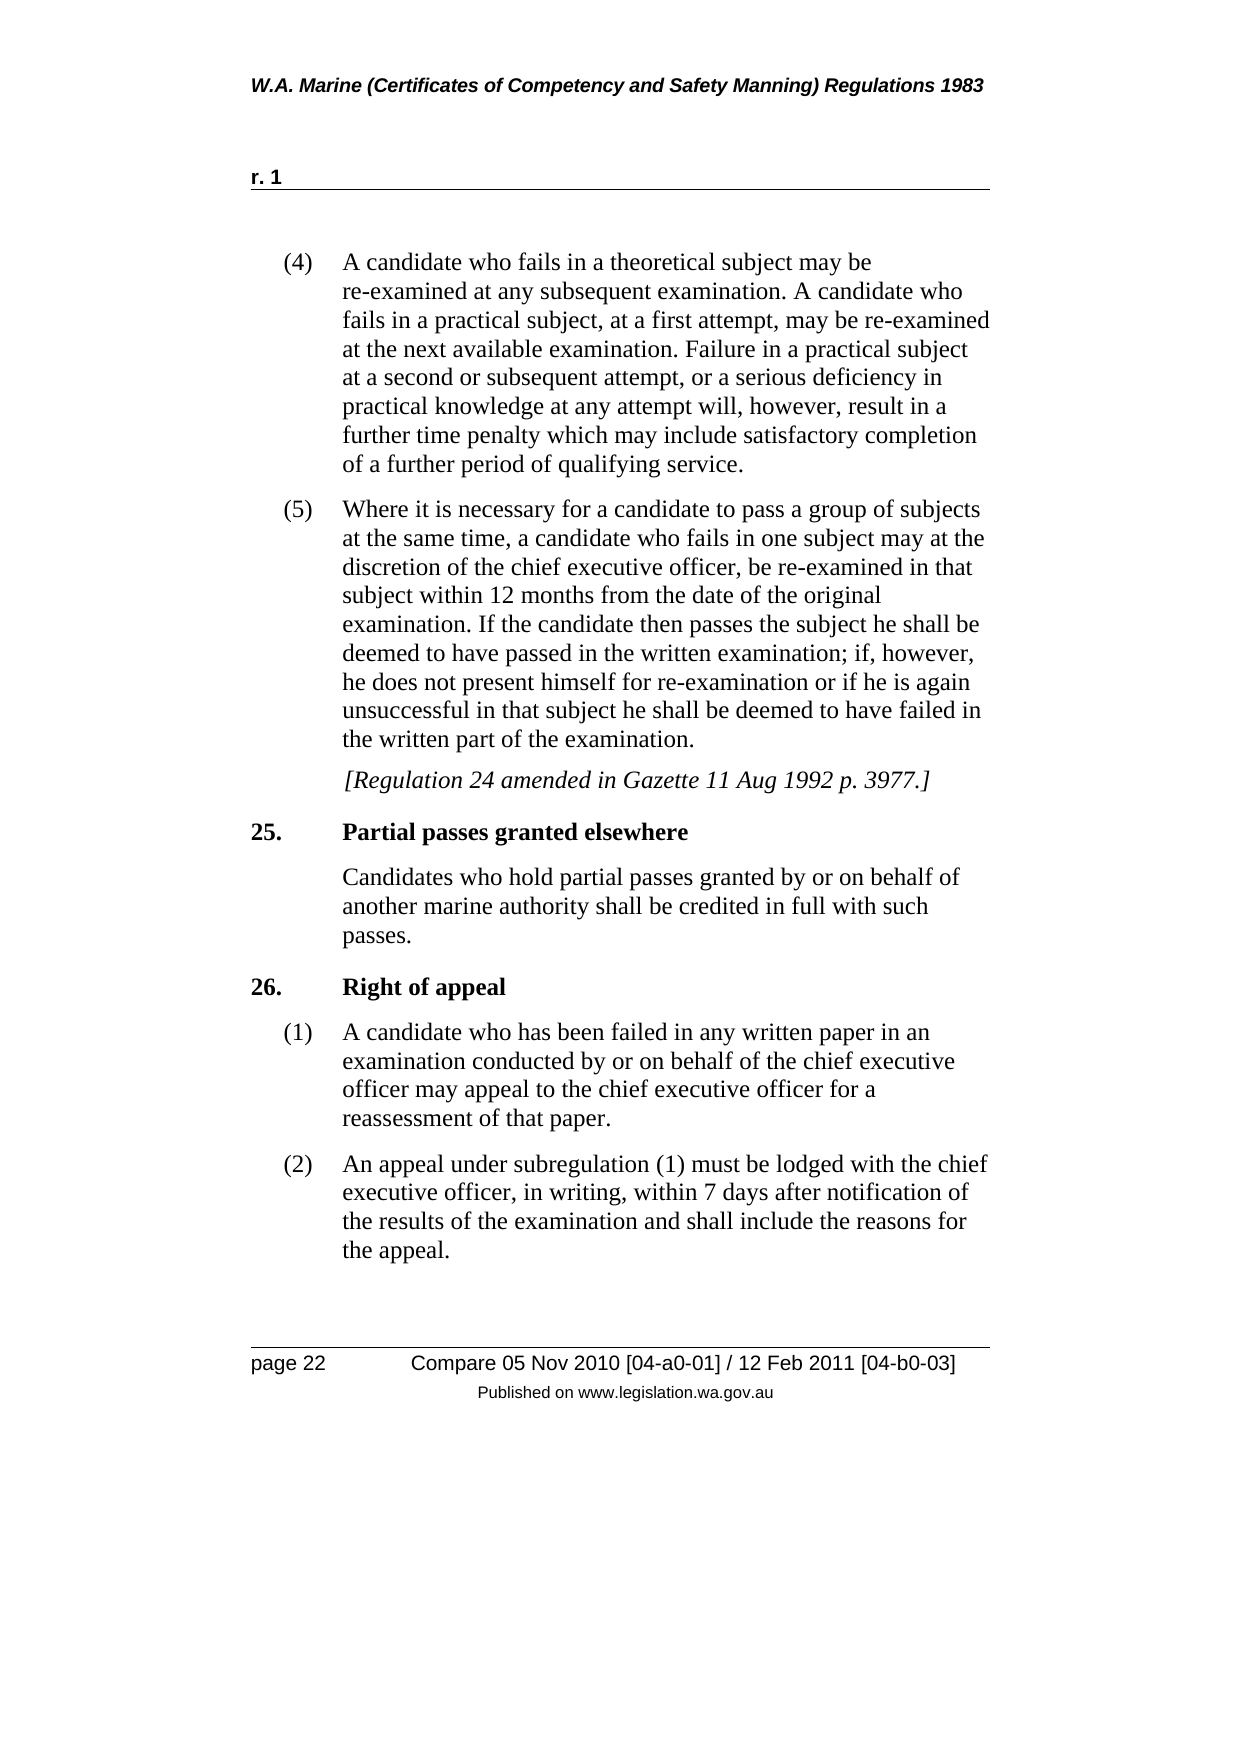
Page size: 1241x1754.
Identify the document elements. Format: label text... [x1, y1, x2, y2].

text [Regulation 24 amended in Gazette 11 Aug 1992 p. 3977.] [251, 765, 990, 794]
text (4) A candidate who fails in a theoretical subject may be re-examined at any subsequent examination. A candidate who fails in a practical subject, at a first attempt, may be re-examined at the next available examination. Failure in a practical subject at a second or subsequent attempt, or a serious deficiency in practical knowledge at any attempt will, however, result in a further time penalty which may include satisfactory completion of a further period of qualifying service. [251, 247, 990, 477]
text (2) An appeal under subregulation (1) must be lodged with the chief executive officer, in writing, within 7 days after notification of the results of the examination and shall include the reasons for the appeal. [251, 1149, 990, 1264]
subtitle 25. Partial passes granted elsewhere [251, 817, 990, 846]
subtitle 26. Right of appeal [251, 972, 990, 1000]
text (5) Where it is necessary for a candidate to pass a group of subjects at the same time, a candidate who fails in one subject may at the discretion of the chief executive officer, be re-examined in that subject within 12 months from the date of the original examination. If the candidate then passes the subject he shall be deemed to have passed in the written examination; if, however, he does not present himself for re-examination or if he is again unsuccessful in that subject he shall be deemed to have failed in the written part of the examination. [251, 494, 990, 753]
text (1) A candidate who has been failed in any written paper in an examination conducted by or on behalf of the chief executive officer may appeal to the chief executive officer for a reassessment of that paper. [251, 1017, 990, 1132]
text Candidates who hold partial passes granted by or on behalf of another marine authority shall be credited in full with such passes. [251, 862, 990, 949]
